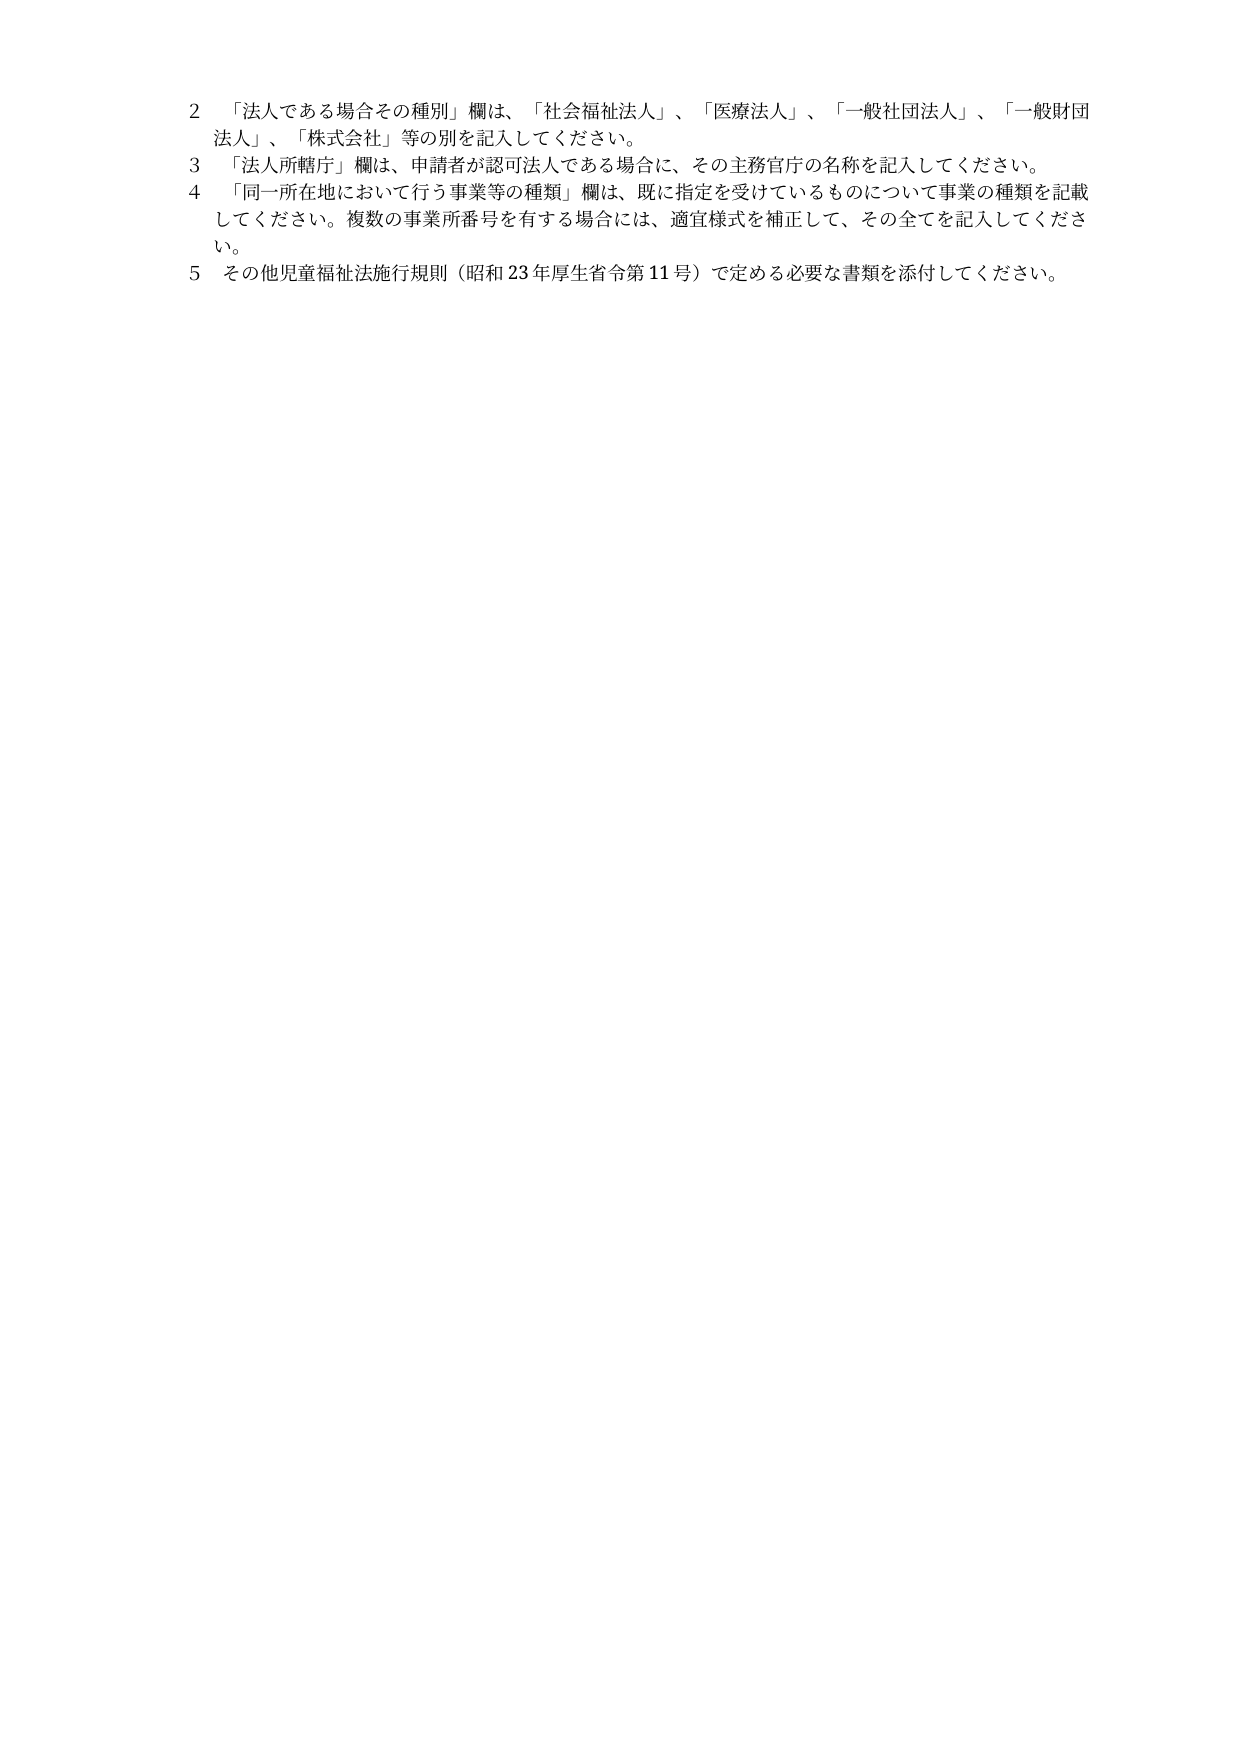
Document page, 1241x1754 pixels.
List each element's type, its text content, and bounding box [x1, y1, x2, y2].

text ３ 「法人所轄庁」欄は、申請者が認可法人である場合に、その主務官庁の名称を記入してください。 [148, 151, 1092, 178]
text ５ その他児童福祉法施行規則（昭和23年厚生省令第11号）で定める必要な書類を添付してください。 [148, 259, 1092, 286]
text ２ 「法人である場合その種別」欄は、「社会福祉法人」、「医療法人」、「一般社団法人」、「一般財団法人」、「株式会社」等の別を記入してください。 [148, 97, 1092, 151]
text ４ 「同一所在地において行う事業等の種類」欄は、既に指定を受けているものについて事業の種類を記載してください。複数の事業所番号を有する場合には、適宜様式を補正して、その全てを記入してください。 [148, 178, 1092, 259]
